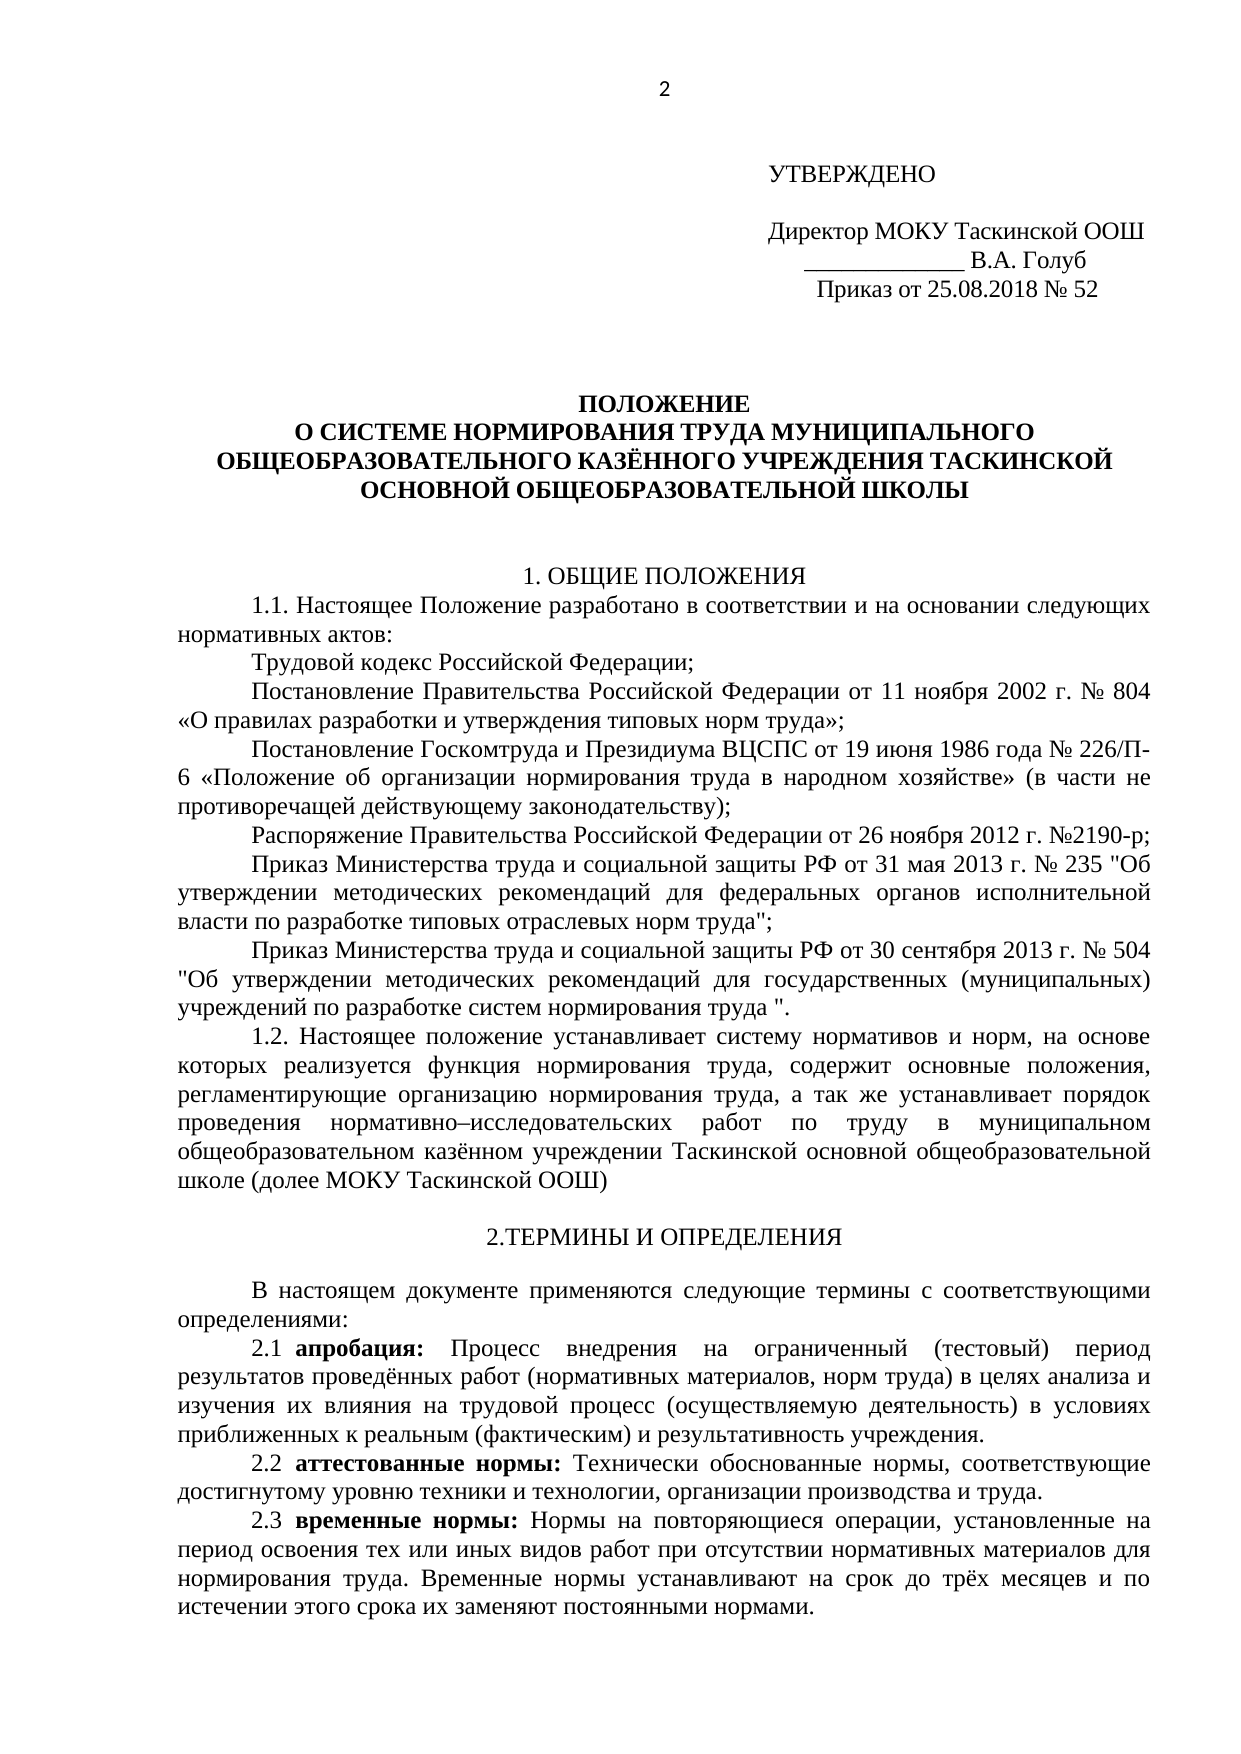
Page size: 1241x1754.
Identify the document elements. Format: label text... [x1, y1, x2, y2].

text 1. ОБЩИЕ ПОЛОЖЕНИЯ [177, 561, 1152, 590]
text 2.ТЕРМИНЫ И ОПРЕДЕЛЕНИЯ [177, 1222, 1152, 1251]
text Распоряжение Правительства Российской Федерации от 26 ноября . №2190-р; [177, 820, 1152, 849]
text ПОЛОЖЕНИЕ [177, 389, 1152, 417]
text УТВЕРЖДЕНО [768, 159, 1152, 187]
text Приказ Министерства труда и социальной защиты РФ от 30 сентября . № 504 "Об утверждении методических рекомендаций для государственных (муниципальных) учреждений по разработке систем нормирования труда ". [177, 935, 1152, 1021]
list аттестованные нормы: Технически обоснованные нормы, соответствующие достигнутому уровню техники и технологии, организации производства и труда. [177, 1448, 1151, 1505]
text Постановление Правительства Российской Федерации от 11 ноября . № 804 «О правилах разработки и утверждения типовых норм труда»; [177, 676, 1152, 734]
list апробация: Процесс внедрения на ограниченный (тестовый) период результатов проведённых работ (нормативных материалов, норм труда) в целях анализа и изучения их влияния на трудовой процесс (осуществляемую деятельность) в условиях приближенных к реальным (фактическим) и результативность учреждения. [177, 1333, 1152, 1448]
list временные нормы: Нормы на повторяющиеся операции, установленные на период освоения тех или иных видов работ при отсутствии нормативных материалов для нормирования труда. Временные нормы устанавливают на срок до трёх месяцев и по истечении этого срока их заменяют постоянными нормами. [177, 1505, 1152, 1620]
text 1.2. Настоящее положение устанавливает систему нормативов и норм, на основе которых реализуется функция нормирования труда, содержит основные положения, регламентирующие организацию нормирования труда, а так же устанавливает порядок проведения нормативно–исследовательских работ по труду в муниципальном общеобразовательном казённом учреждении Таскинской основной общеобразовательной школе (долее МОКУ Таскинской ООШ) [177, 1021, 1152, 1194]
text _____________ В.А. Голуб [768, 245, 1152, 274]
text 1.1. Настоящее Положение разработано в соответствии и на основании следующих нормативных актов: [177, 590, 1152, 647]
text Приказ Министерства труда и социальной защиты РФ от 31 мая . № 235 "Об утверждении методических рекомендаций для федеральных органов исполнительной власти по разработке типовых отраслевых норм труда"; [177, 849, 1152, 935]
text В настоящем документе применяются следующие термины с соответствующими определениями: [177, 1275, 1152, 1333]
text Директор МОКУ Таскинской ООШ [768, 216, 1152, 245]
text Приказ от 25.08.2018 № 52 [768, 274, 1152, 302]
text Постановление Госкомтруда и Президиума ВЦСПС от 19 июня 1986 года № 226/П-6 «Положение об организации нормирования труда в народном хозяйстве» (в части не противоречащей действующему законодательству); [177, 734, 1152, 820]
text Трудовой кодекс Российской Федерации; [177, 647, 1152, 676]
text О СИСТЕМЕ НОРМИРОВАНИЯ ТРУДА МУНИЦИПАЛЬНОГО ОБЩЕОБРАЗОВАТЕЛЬНОГО КАЗЁННОГО УЧРЕЖДЕНИЯ ТАСКИНСКОЙ ОСНОВНОЙ ОБЩЕОБРАЗОВАТЕЛЬНОЙ ШКОЛЫ [177, 417, 1152, 504]
